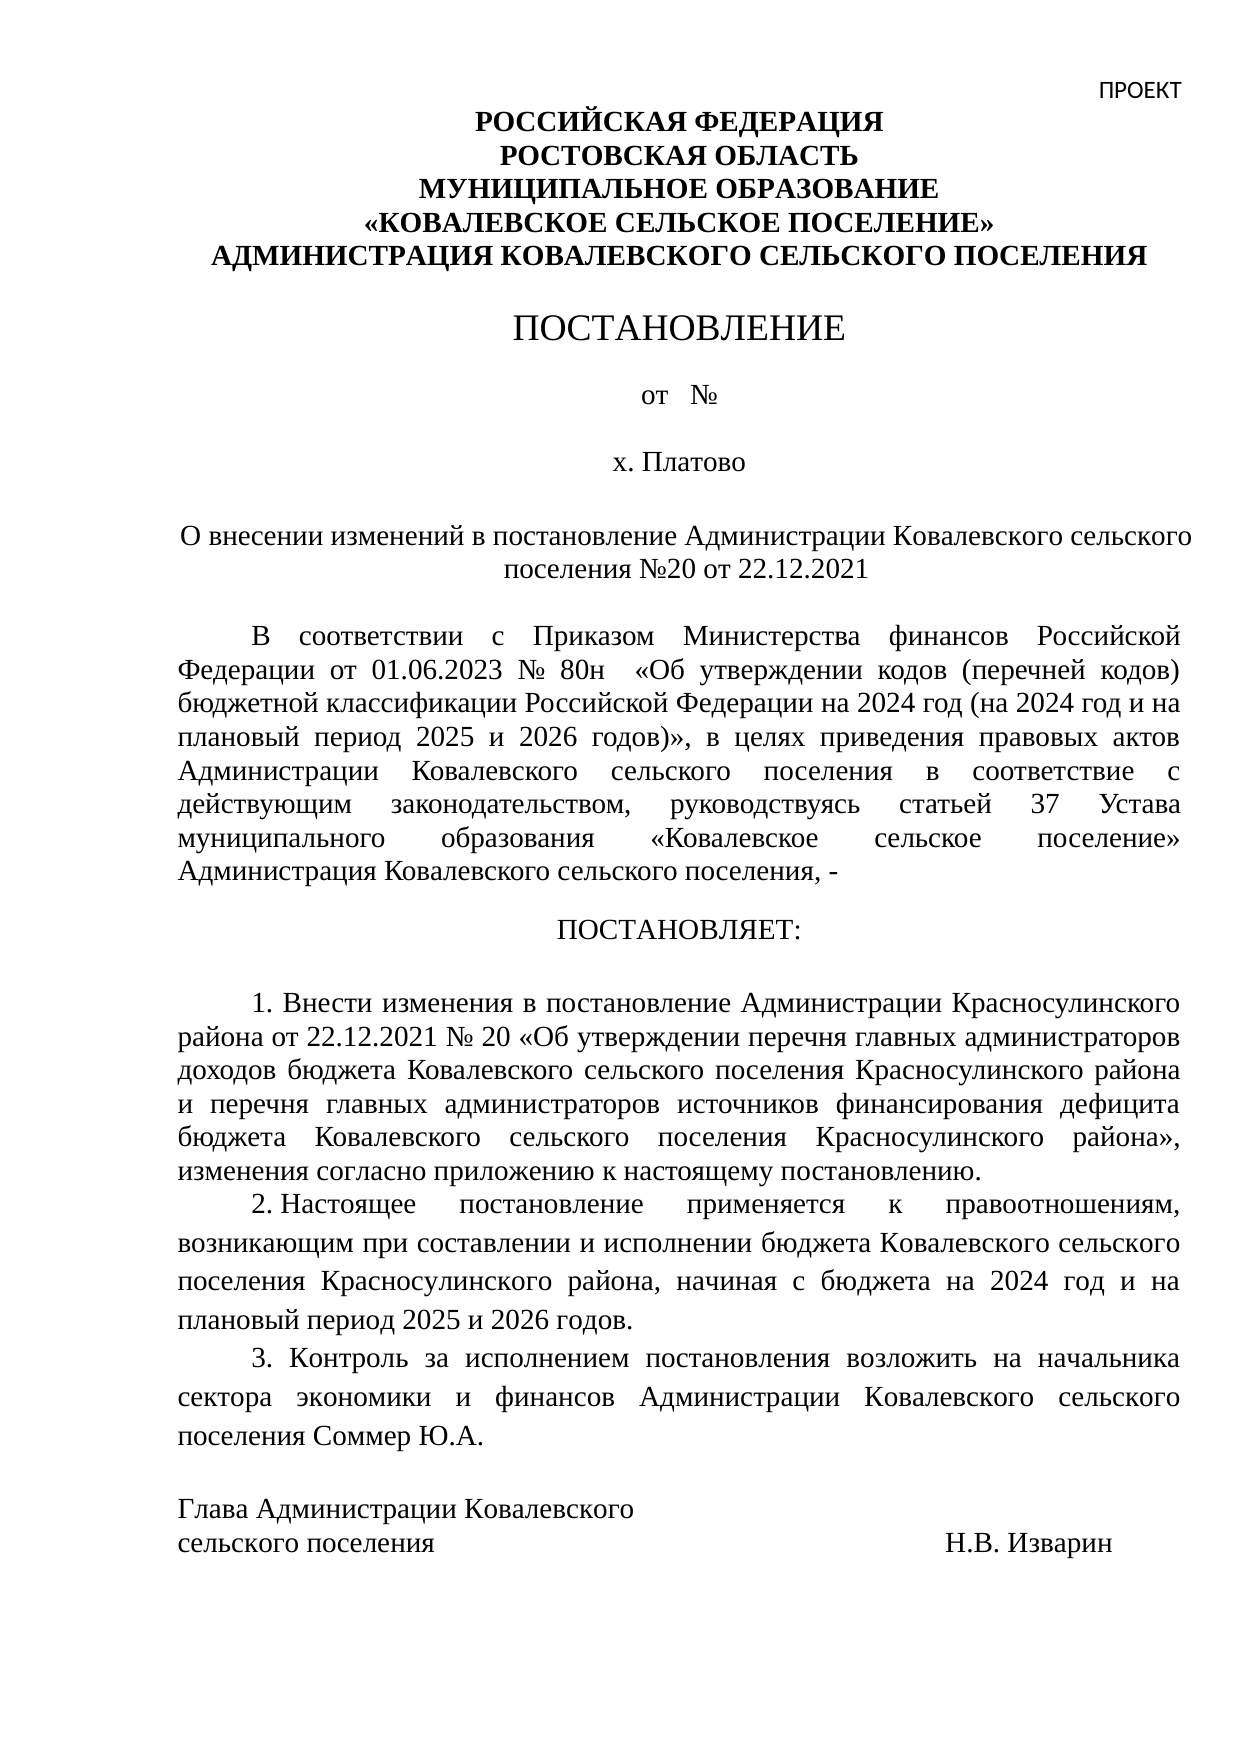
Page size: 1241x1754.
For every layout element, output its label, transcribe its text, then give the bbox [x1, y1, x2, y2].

text МУНИЦИПАЛЬНОЕ ОБРАЗОВАНИЕ [177, 171, 1181, 205]
text В соответствии с Приказом Министерства финансов Российской Федерации от 01.06.2023 № 80н «Об утверждении кодов (перечней кодов) бюджетной классификации Российской Федерации на 2024 год (на 2024 год и на плановый период 2025 и 2026 годов)», в целях приведения правовых актов Администрации Ковалевского сельского поселения в соответствие с действующим законодательством, руководствуясь статьей 37 Устава муниципального образования «Ковалевское сельское поселение» Администрация Ковалевского сельского поселения, - [177, 618, 1181, 887]
text 2. Настоящее постановление применяется к правоотношениям, возникающим при составлении и исполнении бюджета Ковалевского сельского поселения Красносулинского района, начиная с бюджета на 2024 год и на плановый период 2025 и 2026 годов. [177, 1186, 1181, 1336]
text сельского поселения Н.В. Изварин [177, 1525, 1181, 1558]
text РОССИЙСКАЯ ФЕДЕРАЦИЯ [177, 104, 1181, 138]
text от [177, 377, 1181, 411]
text АДМИНИСТРАЦИЯ КОВАЛЕВСКОГО СЕЛЬСКОГО ПОСЕЛЕНИЯ [177, 238, 1181, 272]
text «КОВАЛЕВСКОЕ СЕЛЬСКОЕ ПОСЕЛЕНИЕ» [177, 205, 1181, 238]
text Глава Администрации Ковалевского [177, 1491, 1181, 1525]
text 1. Внести изменения в постановление Администрации Красносулинского района от 22.12.2021 № 20 «Об утверждении перечня главных администраторов доходов бюджета Ковалевского сельского поселения Красносулинского района и перечня главных администраторов источников финансирования дефицита бюджета Ковалевского сельского поселения Красносулинского района», изменения согласно приложению к настоящему постановлению. [177, 985, 1181, 1186]
text О внесении изменений в постановление Администрации Ковалевского сельского поселения №20 от 22.12.2021 [177, 518, 1196, 585]
text х. Платово [177, 444, 1181, 478]
text 3. Контроль за исполнением постановления возложить на начальника сектора экономики и финансов Администрации Ковалевского сельского поселения Соммер Ю.А. [177, 1341, 1181, 1451]
text ПОСТАНОВЛЕНИЕ [177, 306, 1181, 349]
text ПРОЕКТ [177, 74, 1181, 104]
text РОСТОВСКАЯ ОБЛАСТЬ [177, 138, 1181, 171]
text ПОСТАНОВЛЯЕТ: [177, 912, 1181, 945]
